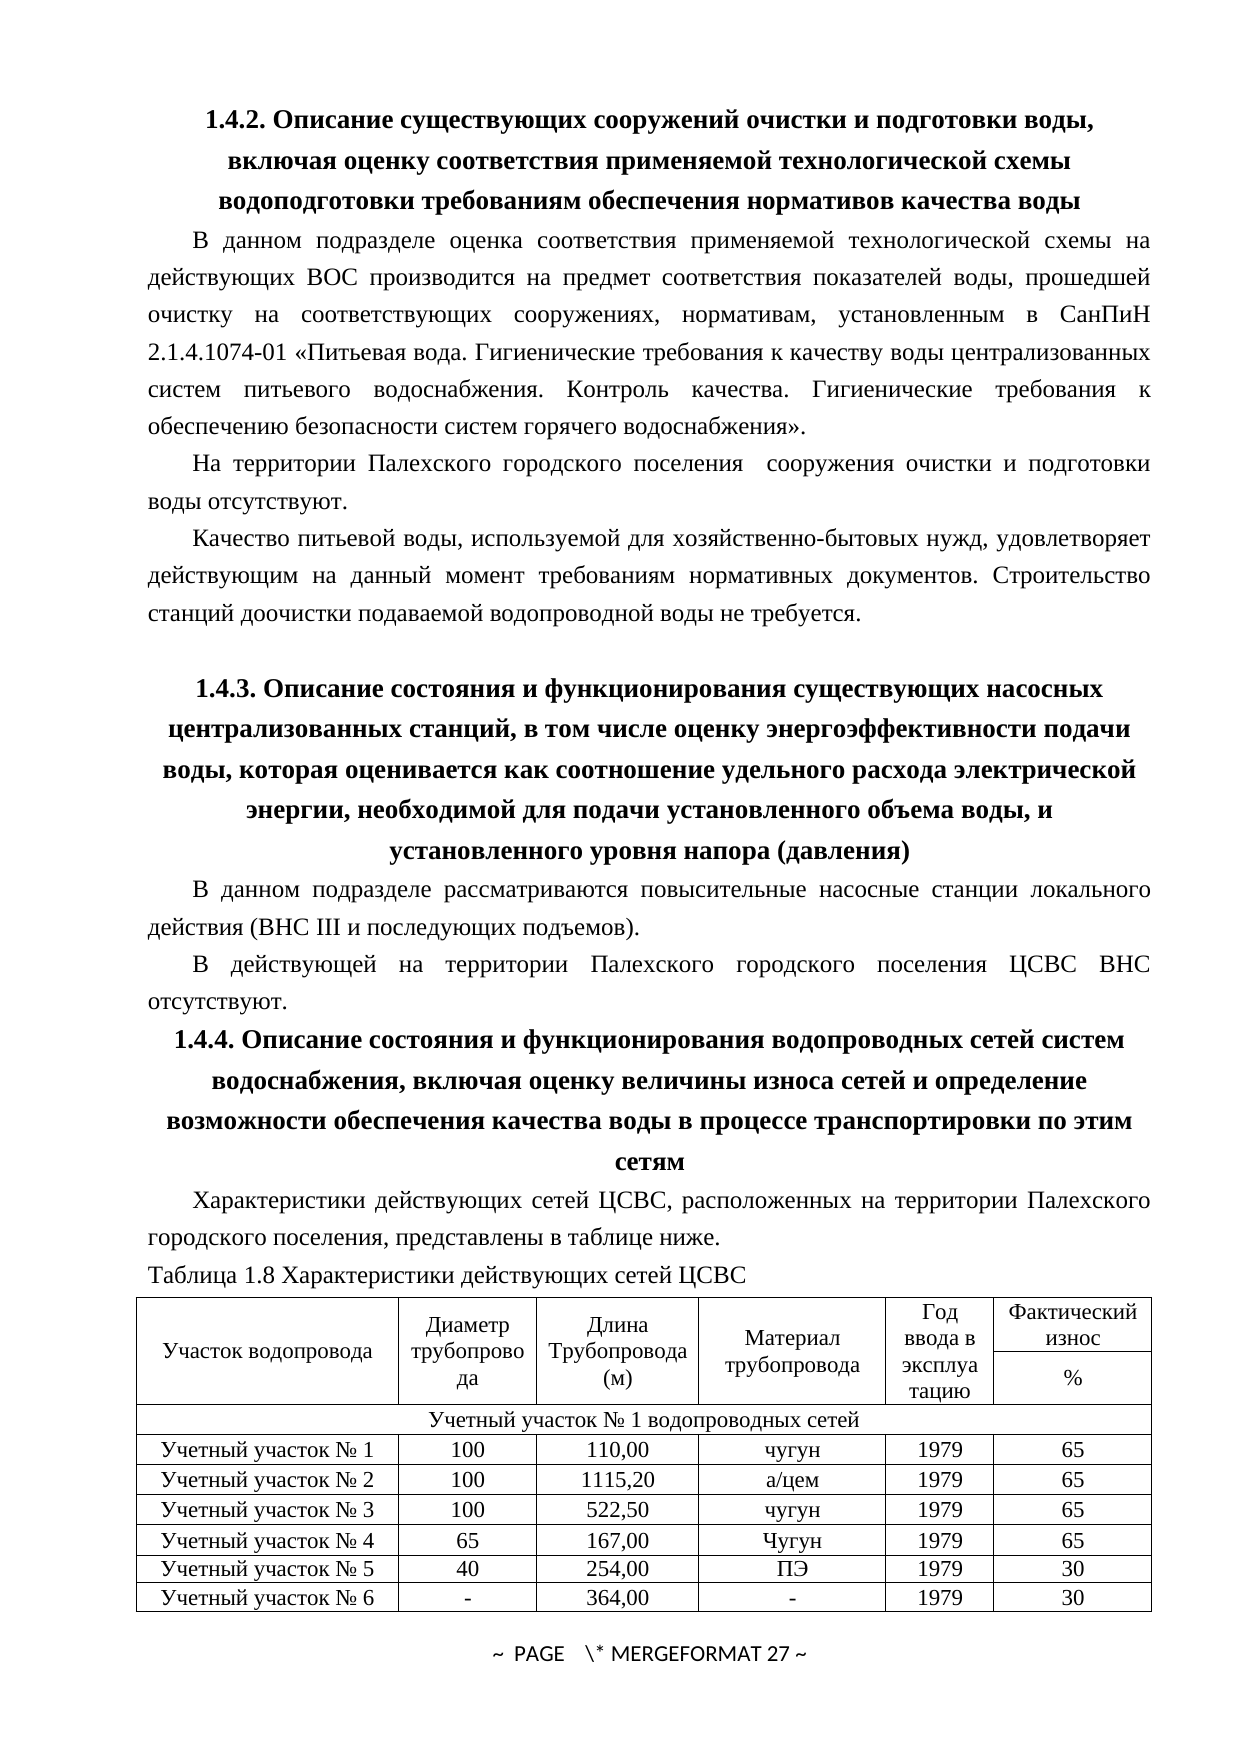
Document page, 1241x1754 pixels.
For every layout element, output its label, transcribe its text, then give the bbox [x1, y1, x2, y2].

table_cell - [399, 1583, 536, 1611]
text Качество питьевой воды, используемой для хозяйственно-бытовых нужд, удовлетворяет действующим на данный момент требованиям нормативных документов. Строительство станций доочистки подаваемой водопроводной воды не требуется. [148, 523, 1152, 626]
table_cell 110,00 [537, 1435, 698, 1464]
table_cell Учетный участок № 5 [137, 1556, 398, 1582]
table_cell Учетный участок № 4 [137, 1525, 398, 1554]
subtitle 1.4.2. Описание существующих сооружений очистки и подготовки воды, включая оценку соответствия применяемой технологической схемы водоподготовки требованиям обеспечения нормативов качества воды [148, 103, 1152, 215]
table_header Участок водопровода [137, 1298, 398, 1403]
table_cell Учетный участок № 1 [137, 1435, 398, 1464]
table_header Фактический износ [994, 1298, 1151, 1351]
text В действующей на территории Палехского городского поселения ЦСВС ВНС отсутствуют. [148, 949, 1152, 1015]
table_cell 1115,20 [537, 1465, 698, 1494]
text Таблица 1.8 Характеристики действующих сетей ЦСВС [148, 1260, 1152, 1288]
table_cell 65 [994, 1525, 1151, 1554]
table_cell 1979 [886, 1465, 993, 1494]
table_cell чугун [699, 1495, 885, 1524]
subtitle 1.4.3. Описание состояния и функционирования существующих насосных централизованных станций, в том числе оценку энергоэффективности подачи воды, которая оценивается как соотношение удельного расхода электрической энергии, необходимой для подачи установленного объема воды, и установленного уровня напора (давления) [148, 672, 1152, 865]
table_cell Учетный участок № 1 водопроводных сетей [137, 1405, 1151, 1434]
table_cell 1979 [886, 1435, 993, 1464]
table_cell а/цем [699, 1465, 885, 1494]
table_cell 1979 [886, 1495, 993, 1524]
table_cell 100 [399, 1495, 536, 1524]
table_cell - [699, 1583, 885, 1611]
table_cell 65 [399, 1525, 536, 1554]
table_cell 364,00 [537, 1583, 698, 1611]
table_cell 65 [994, 1465, 1151, 1494]
table_cell 1979 [886, 1525, 993, 1554]
table_cell 40 [399, 1556, 536, 1582]
table_cell 100 [399, 1435, 536, 1464]
table_cell ПЭ [699, 1556, 885, 1582]
text В данном подразделе оценка соответствия применяемой технологической схемы на действующих ВОС производится на предмет соответствия показателей воды, прошедшей очистку на соответствующих сооружениях, нормативам, установленным в СанПиН 2.1.4.1074-01 «Питьевая вода. Гигиенические требования к качеству воды централизованных систем питьевого водоснабжения. Контроль качества. Гигиенические требования к обеспечению безопасности систем горячего водоснабжения». [148, 225, 1152, 440]
table_cell 65 [994, 1495, 1151, 1524]
table_cell 522,50 [537, 1495, 698, 1524]
text На территории Палехского городского поселения сооружения очистки и подготовки воды отсутствуют. [148, 448, 1152, 514]
table_header Год ввода в эксплуатацию [886, 1298, 993, 1403]
table_cell чугун [699, 1435, 885, 1464]
text В данном подразделе рассматриваются повысительные насосные станции локального действия (ВНС III и последующих подъемов). [148, 874, 1152, 940]
table_header Диаметр трубопровода [399, 1298, 536, 1403]
table_cell % [994, 1352, 1151, 1403]
table_cell Учетный участок № 2 [137, 1465, 398, 1494]
table_cell Учетный участок № 3 [137, 1495, 398, 1524]
table_cell 167,00 [537, 1525, 698, 1554]
table_cell Учетный участок № 6 [137, 1583, 398, 1611]
table_cell Чугун [699, 1525, 885, 1554]
table_cell 100 [399, 1465, 536, 1494]
table_cell 1979 [886, 1556, 993, 1582]
table_cell 65 [994, 1435, 1151, 1464]
table_cell 1979 [886, 1583, 993, 1611]
table_cell 254,00 [537, 1556, 698, 1582]
subtitle 1.4.4. Описание состояния и функционирования водопроводных сетей систем водоснабжения, включая оценку величины износа сетей и определение возможности обеспечения качества воды в процессе транспортировки по этим сетям [148, 1023, 1152, 1176]
table_header Длина Трубопровода (м) [537, 1298, 698, 1403]
table_cell 30 [994, 1583, 1151, 1611]
table_cell 30 [994, 1556, 1151, 1582]
text Характеристики действующих сетей ЦСВС, расположенных на территории Палехского городского поселения, представлены в таблице ниже. [148, 1185, 1152, 1251]
table_header Материал трубопровода [699, 1298, 885, 1403]
